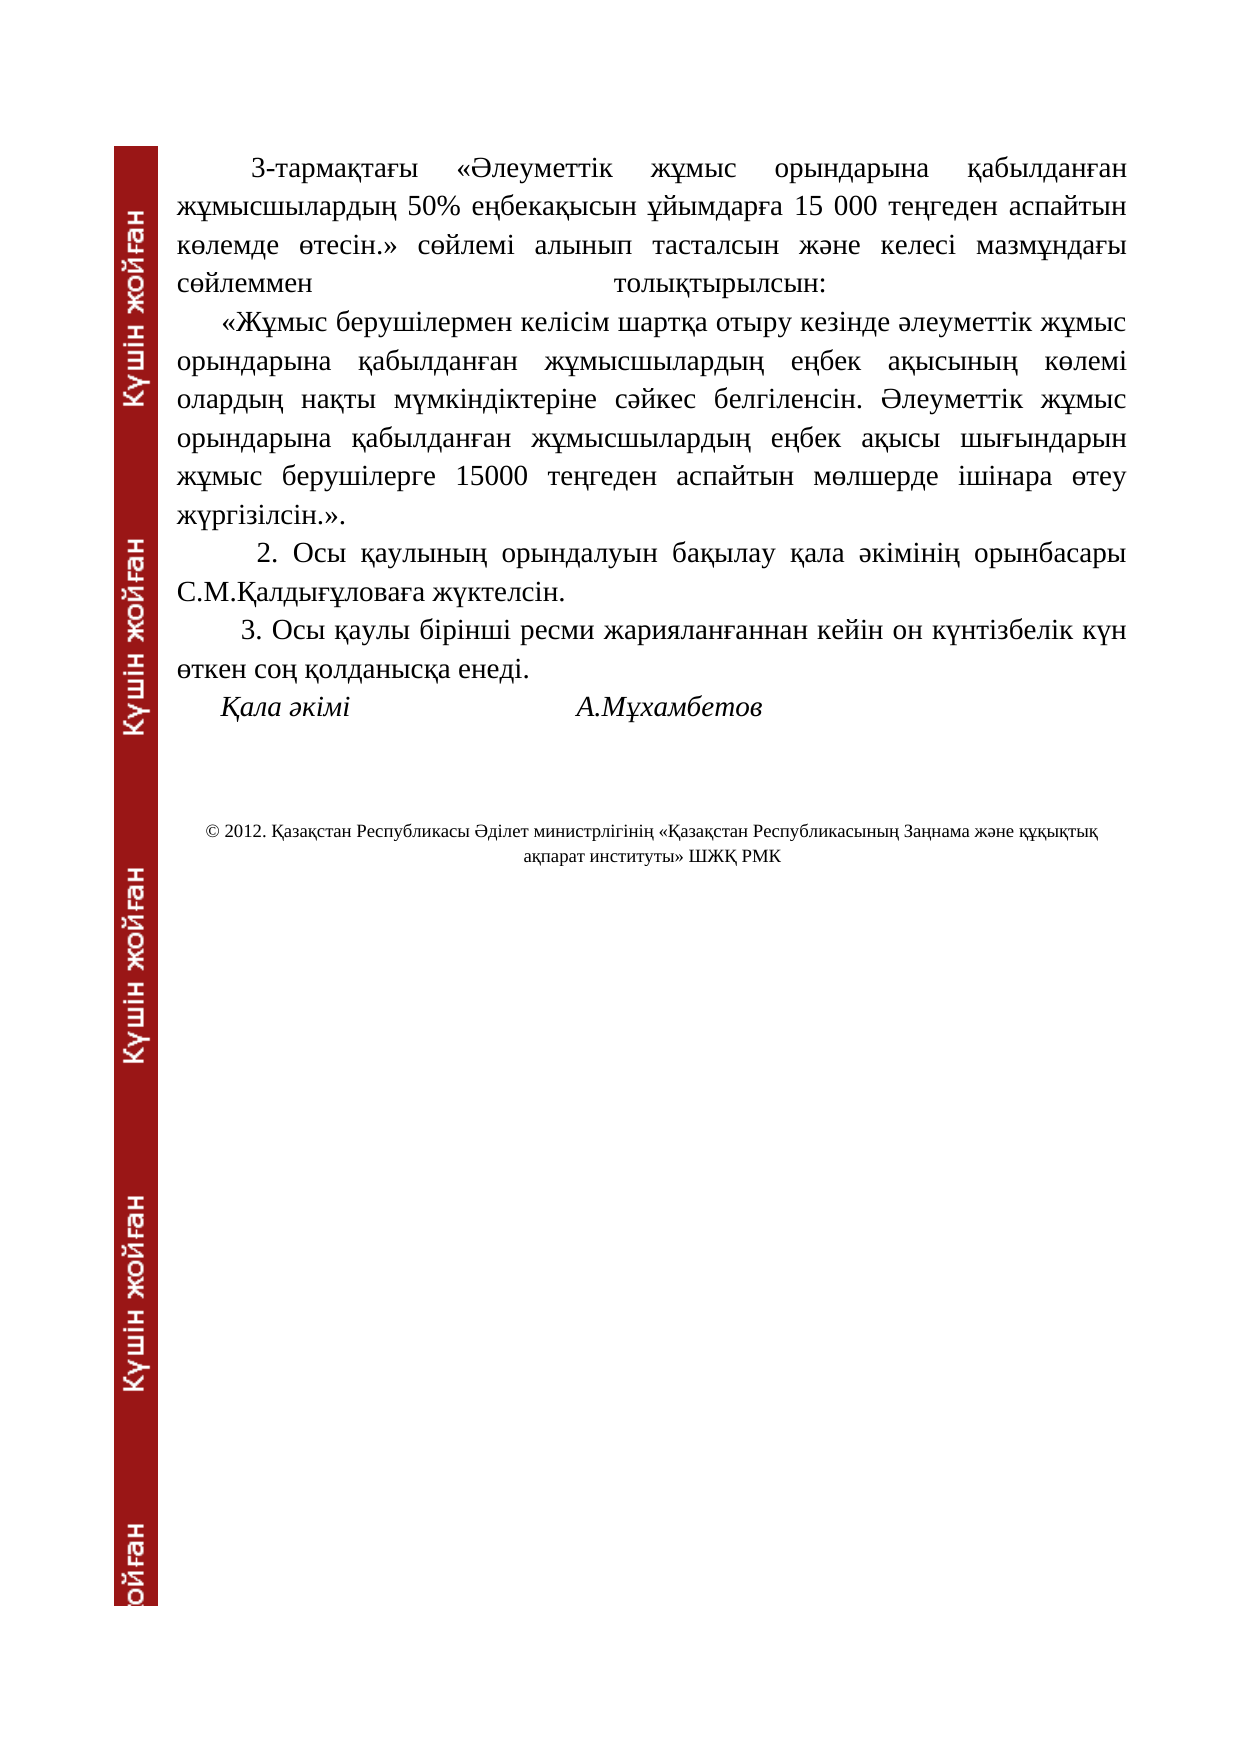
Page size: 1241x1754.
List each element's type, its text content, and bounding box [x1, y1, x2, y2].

picture [114, 146, 158, 150]
text © 2012. Қазақстан Республикасы Әділет министрлігінің «Қазақстан Республикасының Заңнама және құқықтық ақпарат институты» ШЖҚ РМК [112, 820, 1128, 866]
picture [114, 530, 158, 535]
text 2. Осы қаулының орындалуын бақылау қала әкімінің орынбасары С.М.Қалдығұловаға жүктелсін. [112, 535, 1128, 607]
picture [114, 866, 158, 1606]
picture [114, 684, 158, 689]
picture [114, 723, 158, 820]
text Қала әкімі А.Мұхамбетов [112, 689, 1128, 723]
text 3. Осы қаулы бірінші ресми жарияланғаннан кейін он күнтізбелік күн өткен соң қолданысқа енеді. [112, 612, 1128, 684]
picture [114, 607, 158, 612]
